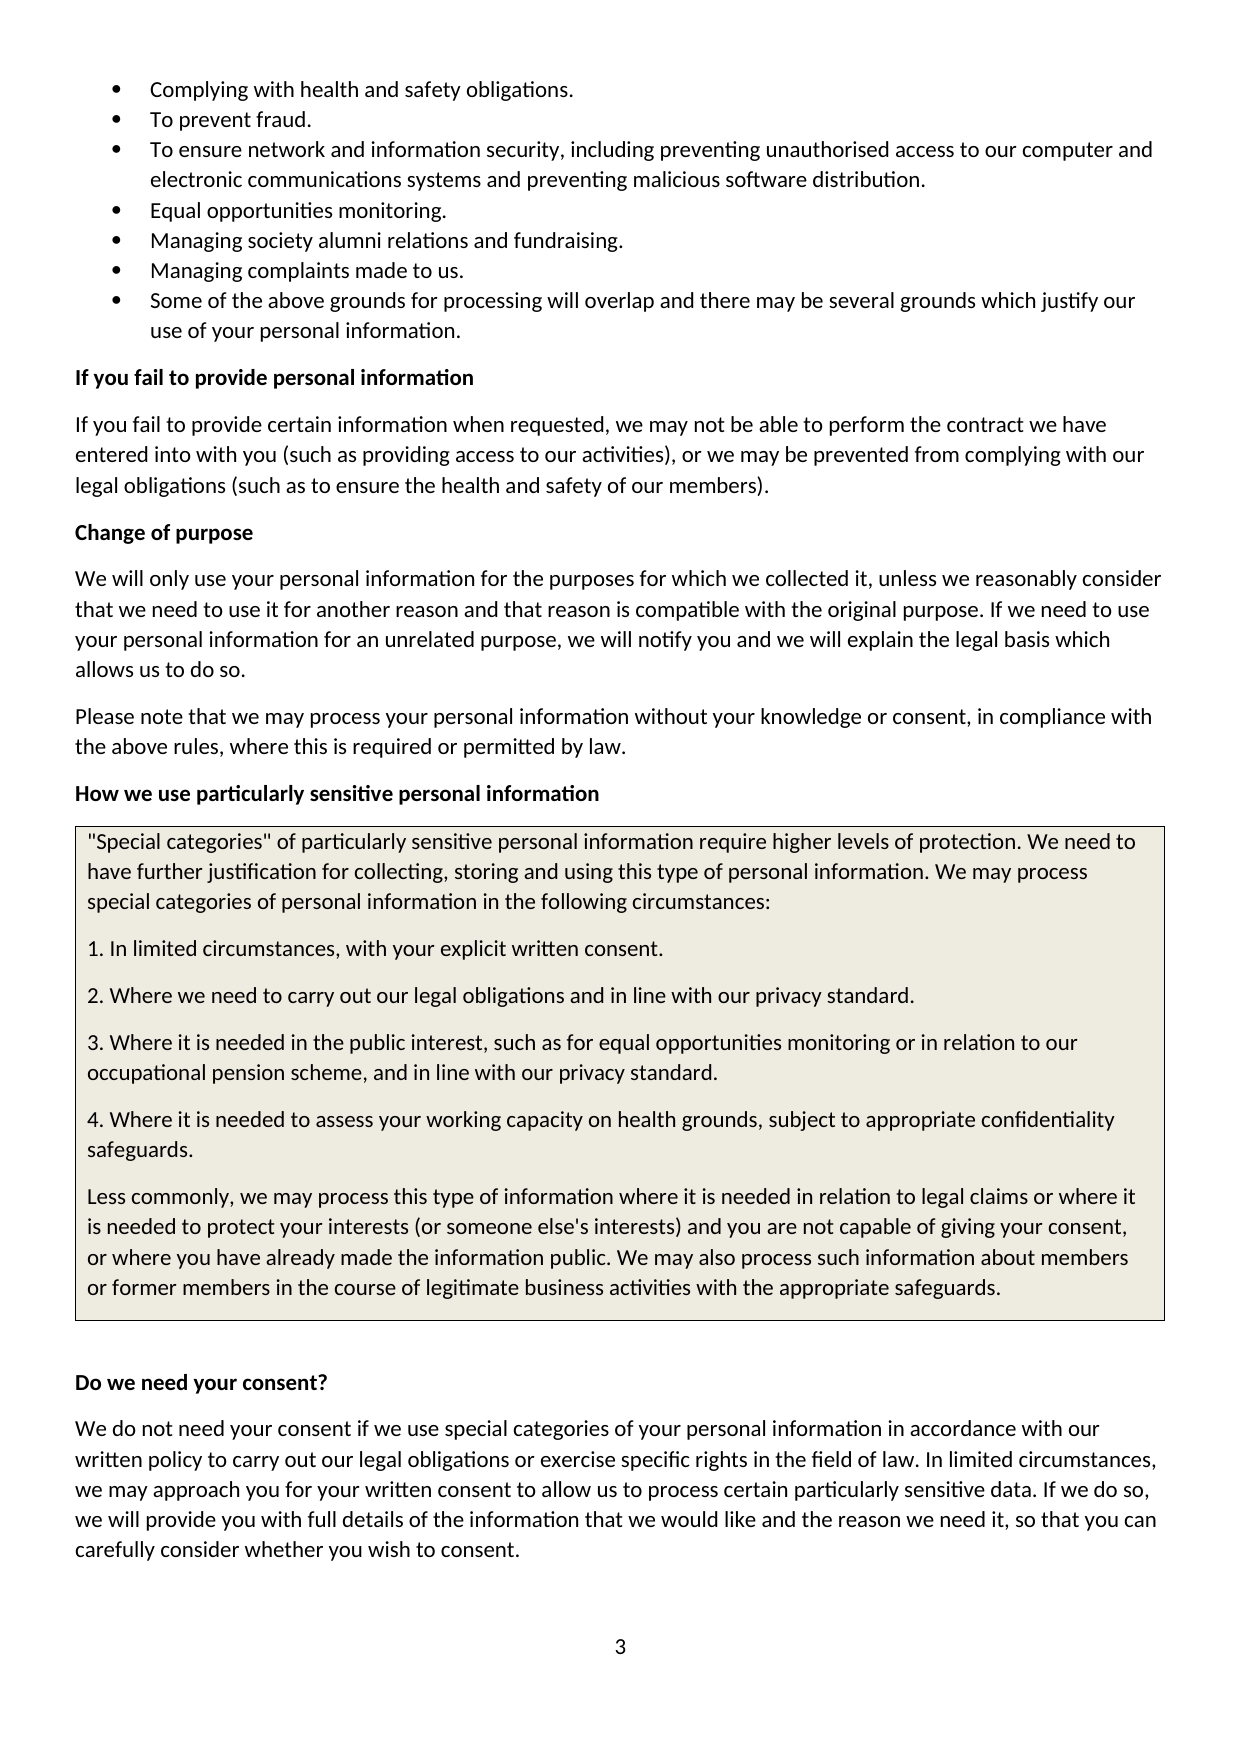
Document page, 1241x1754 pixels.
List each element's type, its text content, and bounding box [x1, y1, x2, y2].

text We do not need your consent if we use special categories of your personal information in accordance with our written policy to carry out our legal obligations or exercise specific rights in the field of law. In limited circumstances, we may approach you for your written consent to allow us to process certain particularly sensitive data. If we do so, we will provide you with full details of the information that we would like and the reason we need it, so that you can carefully consider whether you wish to consent. [75, 1414, 1165, 1563]
text How we use particularly sensitive personal information [75, 779, 1165, 807]
list To ensure network and information security, including preventing unauthorised access to our computer and electronic communications systems and preventing malicious software distribution. [112, 135, 1165, 194]
list Managing society alumni relations and fundraising. [112, 226, 1165, 254]
list Some of the above grounds for processing will overlap and there may be several grounds which justify our use of your personal information. [112, 286, 1165, 345]
list Complying with health and safety obligations. [112, 75, 1165, 103]
table_header "Special categories" of particularly sensitive personal information require higher levels of protection. We need to have further justification for collecting, storing and using this type of personal information. We may process special categories of personal information in the following circumstances: 1. In limited circumstances, with your explicit written consent. 2. Where we need to carry out our legal obligations and in line with our privacy standard. 3. Where it is needed in the public interest, such as for equal opportunities monitoring or in relation to our occupational pension scheme, and in line with our privacy standard. 4. Where it is needed to assess your working capacity on health grounds, subject to appropriate confidentiality safeguards. Less commonly, we may process this type of information where it is needed in relation to legal claims or where it is needed to protect your interests (or someone else's interests) and you are not capable of giving your consent, or where you have already made the information public. We may also process such information about members or former members in the course of legitimate business activities with the appropriate safeguards. [76, 827, 1164, 1320]
text If you fail to provide personal information [75, 363, 1165, 392]
text We will only use your personal information for the purposes for which we collected it, unless we reasonably consider that we need to use it for another reason and that reason is compatible with the original purpose. If we need to use your personal information for an unrelated purpose, we will notify you and we will explain the legal basis which allows us to do so. [75, 564, 1165, 683]
text If you fail to provide certain information when requested, we may not be able to perform the contract we have entered into with you (such as providing access to our activities), or we may be prevented from complying with our legal obligations (such as to ensure the health and safety of our members). [75, 410, 1165, 499]
text Change of purpose [75, 518, 1165, 546]
text Please note that we may process your personal information without your knowledge or consent, in compliance with the above rules, where this is required or permitted by law. [75, 702, 1165, 760]
list Managing complaints made to us. [112, 256, 1165, 284]
list To prevent fraud. [112, 105, 1165, 133]
text Do we need your consent? [75, 1368, 1165, 1396]
list Equal opportunities monitoring. [112, 196, 1165, 224]
